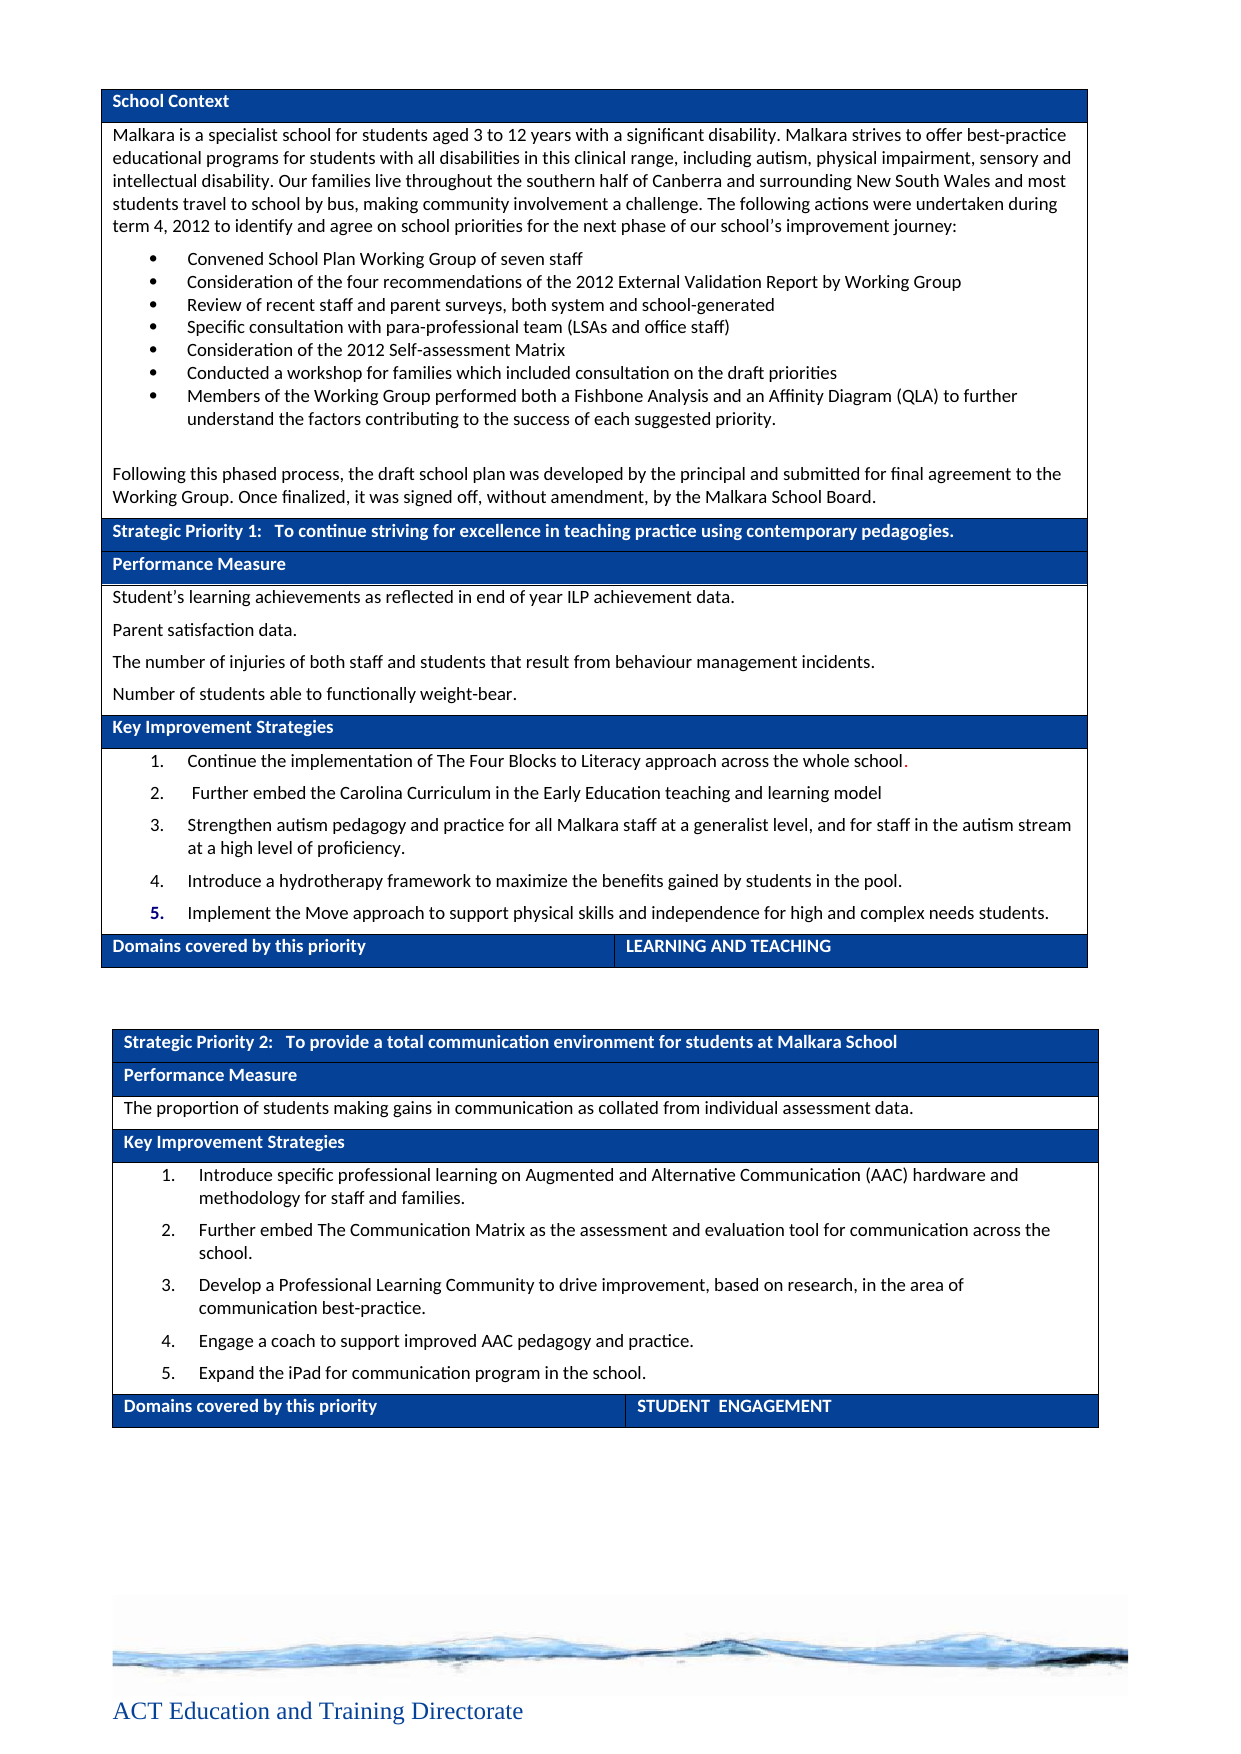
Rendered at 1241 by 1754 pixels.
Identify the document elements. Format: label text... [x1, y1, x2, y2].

table_cell Introduce specific professional learning on Augmented and Alternative Communication (AAC) hardware and methodology for staff and families. Further embed The Communication Matrix as the assessment and evaluation tool for communication across the school. Develop a Professional Learning Community to drive improvement, based on research, in the area of communication best-practice. Engage a coach to support improved AAC pedagogy and practice. Expand the iPad for communication program in the school. [113, 1163, 1098, 1393]
table_cell Performance Measure [113, 1063, 1098, 1096]
table_cell Key Improvement Strategies [102, 716, 1087, 748]
table_cell LEARNING AND TEACHING [615, 935, 1087, 967]
table_cell Performance Measure [102, 552, 1087, 584]
table_cell Continue the implementation of The Four Blocks to Literacy approach across the whole school. Further embed the Carolina Curriculum in the Early Education teaching and learning model Strengthen autism pedagogy and practice for all Malkara staff at a generalist level, and for staff in the autism stream at a high level of proficiency. Introduce a hydrotherapy framework to maximize the benefits gained by students in the pool. Implement the Move approach to support physical skills and independence for high and complex needs students. [102, 749, 1087, 933]
table_cell STUDENT ENGAGEMENT [626, 1395, 1098, 1427]
table_cell The proportion of students making gains in communication as collated from individual assessment data. [113, 1097, 1098, 1129]
table_cell Domains covered by this priority [113, 1395, 625, 1427]
table_header Strategic Priority 2: To provide a total communication environment for students at Malkara School [113, 1030, 1098, 1062]
table_cell Strategic Priority 1: To continue striving for excellence in teaching practice using contemporary pedagogies. [102, 519, 1087, 551]
table_cell Domains covered by this priority [102, 935, 614, 967]
table_header School Context [102, 90, 1087, 122]
picture [112, 1595, 1129, 1696]
table_cell Key Improvement Strategies [113, 1130, 1098, 1162]
table_cell Student’s learning achievements as reflected in end of year ILP achievement data. Parent satisfaction data. The number of injuries of both staff and students that result from behaviour management incidents. Number of students able to functionally weight-bear. [102, 586, 1087, 715]
table_cell Malkara is a specialist school for students aged 3 to 12 years with a significant disability. Malkara strives to offer best-practice educational programs for students with all disabilities in this clinical range, including autism, physical impairment, sensory and intellectual disability. Our families live throughout the southern half of and surrounding and most students travel to school by bus, making community involvement a challenge. The following actions were undertaken during term 4, 2012 to identify and agree on school priorities for the next phase of our school’s improvement journey: Convened School Plan Working Group of seven staff Consideration of the four recommendations of the 2012 External Validation Report by Working Group Review of recent staff and parent surveys, both system and school-generated Specific consultation with para-professional team (LSAs and office staff) Consideration of the 2012 Self-assessment Matrix Conducted a workshop for families which included consultation on the draft priorities Members of the Working Group performed both a Fishbone Analysis and an Affinity Diagram (QLA) to further understand the factors contributing to the success of each suggested priority. Following this phased process, the draft school plan was developed by the principal and submitted for final agreement to the Working Group. Once finalized, it was signed off, without amendment, by the Malkara School Board. [102, 123, 1087, 518]
